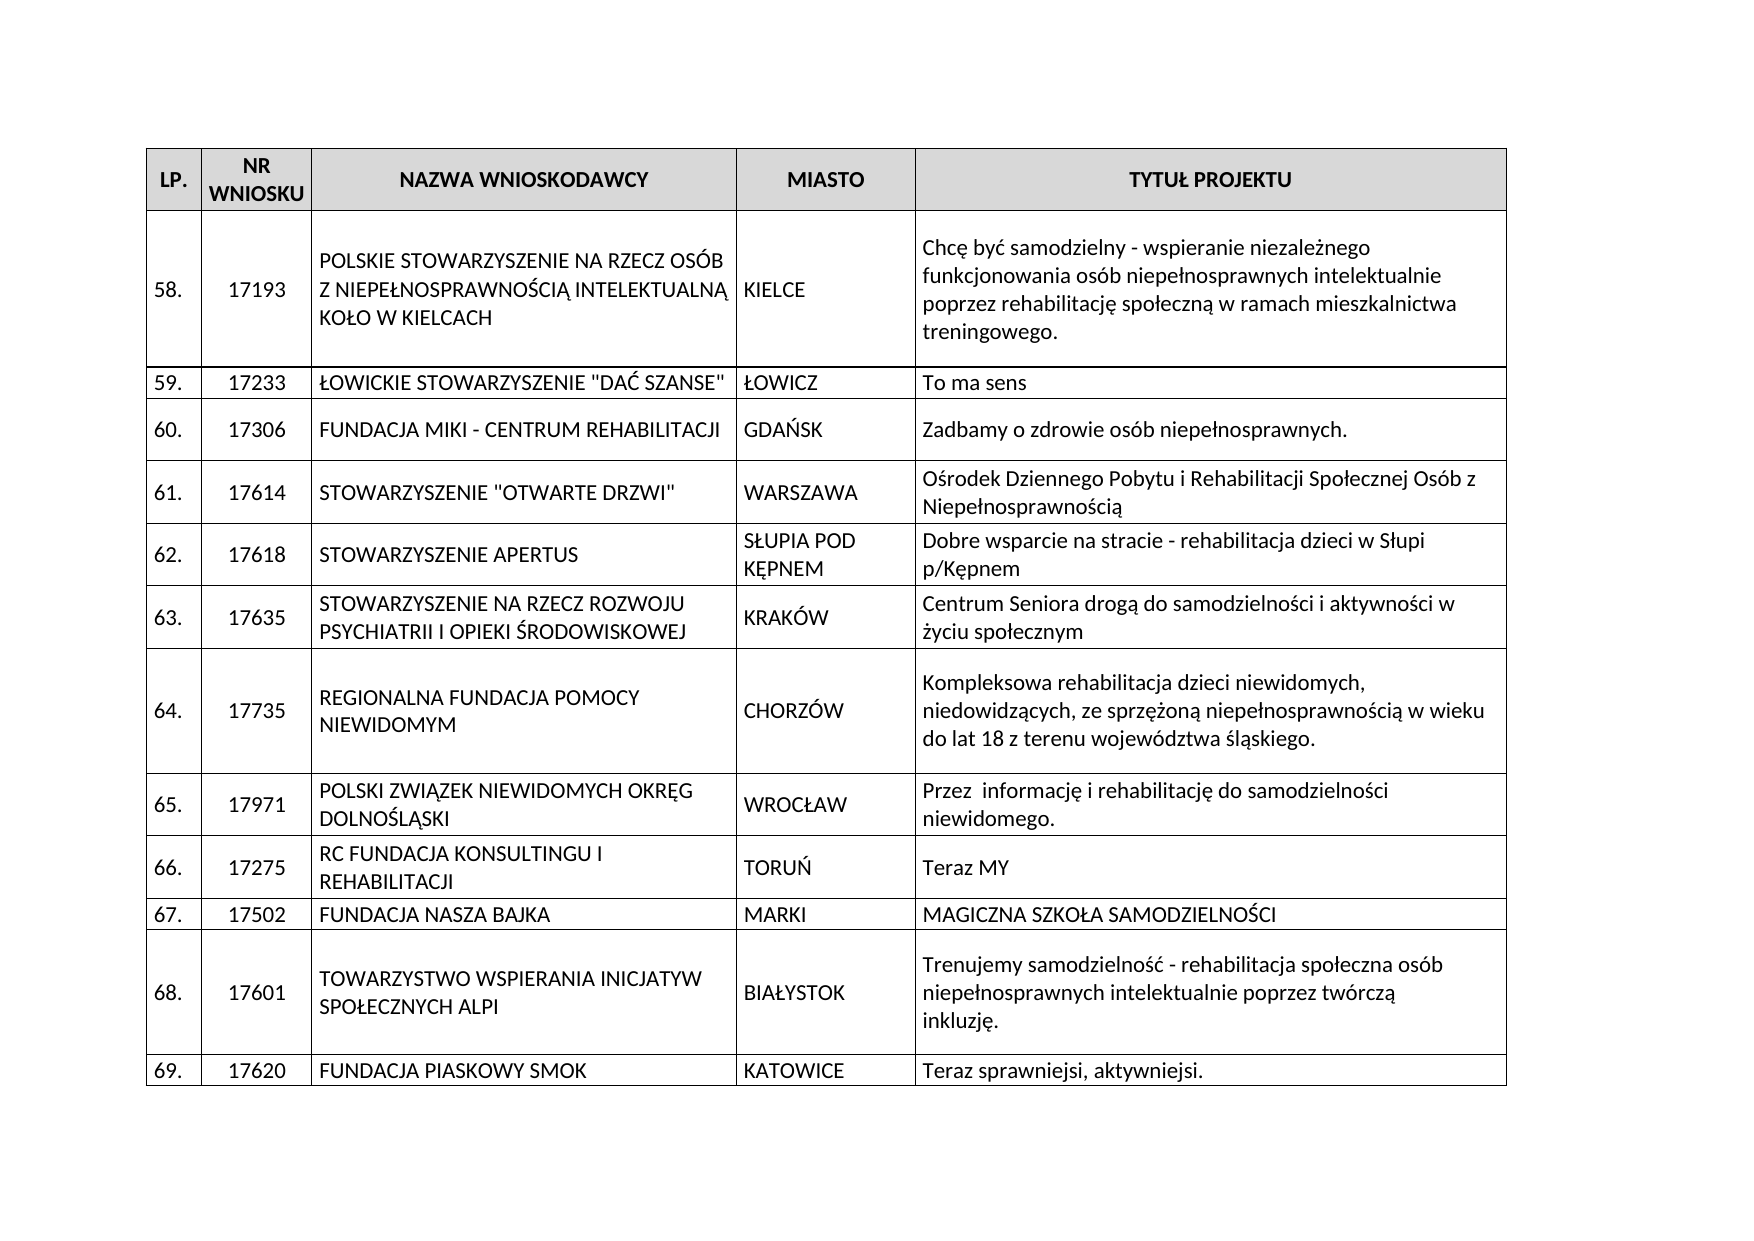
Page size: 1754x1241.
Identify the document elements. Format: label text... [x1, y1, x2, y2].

table_cell 17601 [202, 930, 311, 1054]
table_cell 65. [147, 774, 201, 835]
table_cell POLSKIE STOWARZYSZENIE NA RZECZ OSÓB Z NIEPEŁNOSPRAWNOŚCIĄ INTELEKTUALNĄ KOŁO W KIELCACH [312, 211, 736, 366]
table_cell 61. [147, 461, 201, 523]
table_cell RC FUNDACJA KONSULTINGU I REHABILITACJI [312, 836, 736, 898]
table_header LP. [147, 149, 201, 210]
table_cell Zadbamy o zdrowie osób niepełnosprawnych. [916, 399, 1506, 460]
table_cell Chcę być samodzielny - wspieranie niezależnego funkcjonowania osób niepełnosprawnych intelektualnie poprzez rehabilitację społeczną w ramach mieszkalnictwa treningowego. [916, 211, 1506, 366]
table_cell FUNDACJA PIASKOWY SMOK [312, 1055, 736, 1085]
table_cell WROCŁAW [737, 774, 915, 835]
table_cell 58. [147, 211, 201, 366]
table_cell POLSKI ZWIĄZEK NIEWIDOMYCH OKRĘG DOLNOŚLĄSKI [312, 774, 736, 835]
table_cell 17502 [202, 899, 311, 929]
table_cell 17735 [202, 649, 311, 773]
table_cell Teraz sprawniejsi, aktywniejsi. [916, 1055, 1506, 1085]
table_cell Teraz MY [916, 836, 1506, 898]
table_cell SŁUPIA POD KĘPNEM [737, 524, 915, 585]
table_cell Centrum Seniora drogą do samodzielności i aktywności w życiu społecznym [916, 586, 1506, 648]
table_cell 63. [147, 586, 201, 648]
table_cell 17635 [202, 586, 311, 648]
table_cell 60. [147, 399, 201, 460]
table_cell ŁOWICKIE STOWARZYSZENIE "DAĆ SZANSE" [312, 368, 736, 398]
table_cell REGIONALNA FUNDACJA POMOCY NIEWIDOMYM [312, 649, 736, 773]
table_cell Trenujemy samodzielność - rehabilitacja społeczna osób niepełnosprawnych intelektualnie poprzez twórczą inkluzję. [916, 930, 1506, 1054]
table_cell Dobre wsparcie na stracie - rehabilitacja dzieci w Słupi p/Kępnem [916, 524, 1506, 585]
table_cell 17620 [202, 1055, 311, 1085]
table_cell 17614 [202, 461, 311, 523]
table_cell KIELCE [737, 211, 915, 366]
table_cell STOWARZYSZENIE APERTUS [312, 524, 736, 585]
table_cell 17971 [202, 774, 311, 835]
table_cell TOWARZYSTWO WSPIERANIA INICJATYW SPOŁECZNYCH ALPI [312, 930, 736, 1054]
table_cell 17618 [202, 524, 311, 585]
table_cell 17275 [202, 836, 311, 898]
table_cell STOWARZYSZENIE "OTWARTE DRZWI" [312, 461, 736, 523]
table_cell MARKI [737, 899, 915, 929]
table_header TYTUŁ PROJEKTU [916, 149, 1506, 210]
table_cell Kompleksowa rehabilitacja dzieci niewidomych, niedowidzących, ze sprzężoną niepełnosprawnością w wieku do lat 18 z terenu województwa śląskiego. [916, 649, 1506, 773]
table_header NR WNIOSKU [202, 149, 311, 210]
table_cell Przez informację i rehabilitację do samodzielności niewidomego. [916, 774, 1506, 835]
table_cell ŁOWICZ [737, 368, 915, 398]
table_cell 17306 [202, 399, 311, 460]
table_cell 62. [147, 524, 201, 585]
table_cell CHORZÓW [737, 649, 915, 773]
table_cell KRAKÓW [737, 586, 915, 648]
table_cell 66. [147, 836, 201, 898]
table_cell BIAŁYSTOK [737, 930, 915, 1054]
table_cell Ośrodek Dziennego Pobytu i Rehabilitacji Społecznej Osób z Niepełnosprawnością [916, 461, 1506, 523]
table_cell MAGICZNA SZKOŁA SAMODZIELNOŚCI [916, 899, 1506, 929]
table_cell 59. [147, 368, 201, 398]
table_cell 68. [147, 930, 201, 1054]
table_cell 17193 [202, 211, 311, 366]
table_cell FUNDACJA MIKI - CENTRUM REHABILITACJI [312, 399, 736, 460]
table_header NAZWA WNIOSKODAWCY [312, 149, 736, 210]
table_cell 67. [147, 899, 201, 929]
table_cell 64. [147, 649, 201, 773]
table_cell FUNDACJA NASZA BAJKA [312, 899, 736, 929]
table_cell WARSZAWA [737, 461, 915, 523]
table_cell 69. [147, 1055, 201, 1085]
table_cell KATOWICE [737, 1055, 915, 1085]
table_cell STOWARZYSZENIE NA RZECZ ROZWOJU PSYCHIATRII I OPIEKI ŚRODOWISKOWEJ [312, 586, 736, 648]
table_cell TORUŃ [737, 836, 915, 898]
table_header MIASTO [737, 149, 915, 210]
table_cell GDAŃSK [737, 399, 915, 460]
table_cell To ma sens [916, 368, 1506, 398]
table_cell 17233 [202, 368, 311, 398]
